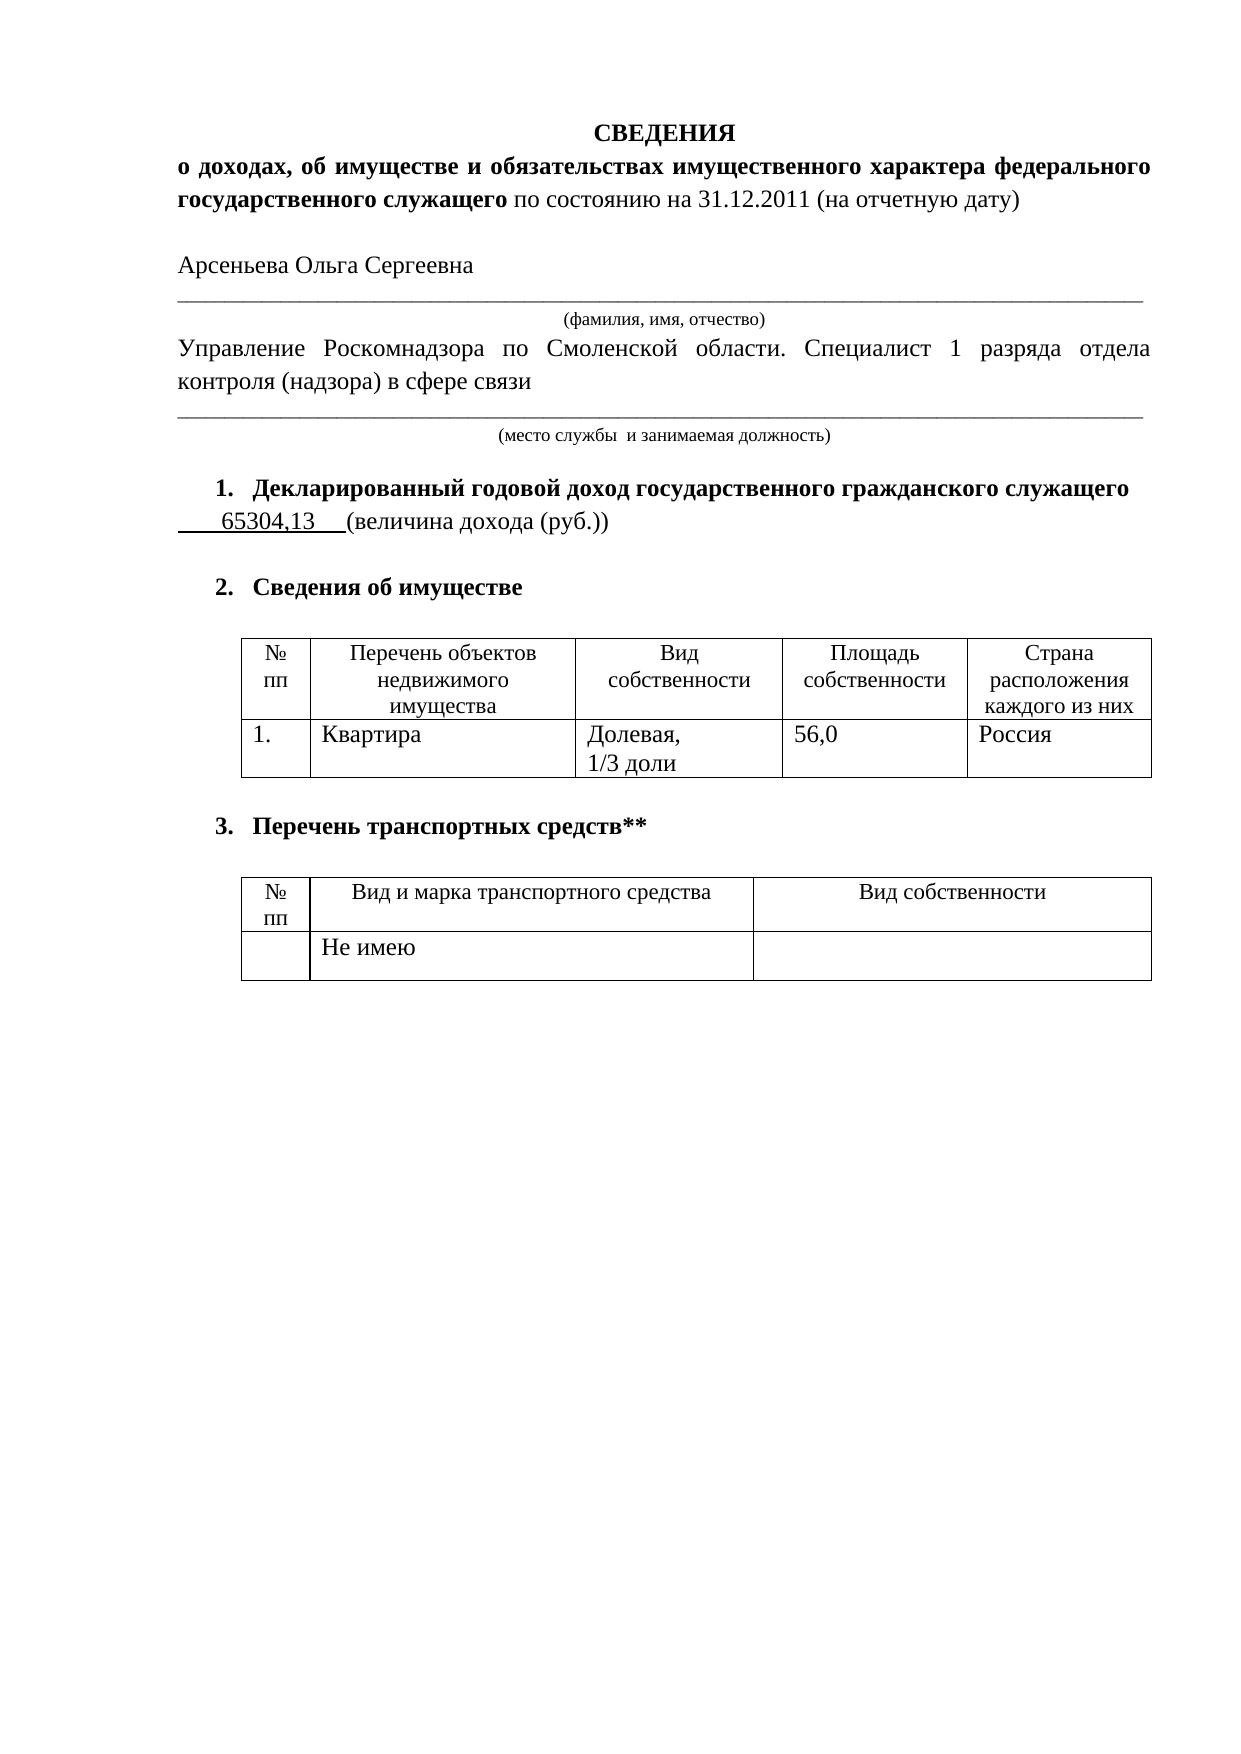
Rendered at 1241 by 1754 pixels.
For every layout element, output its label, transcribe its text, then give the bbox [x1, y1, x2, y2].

table_header № пп [242, 639, 310, 718]
table_header Вид собственности [576, 639, 782, 718]
text (фамилия, имя, отчество) [177, 308, 1152, 329]
list Перечень транспортных средств** [215, 811, 1152, 840]
text 65304,13 (величина дохода (руб.)) [177, 506, 1152, 535]
table_header № пп [242, 878, 309, 931]
text (место службы и занимаемая должность) [177, 424, 1152, 445]
text Управление Роскомнадзора по Смоленской области. Специалист 1 разряда отдела контроля (надзора) в сфере связи [177, 333, 1152, 394]
list Декларированный годовой доход государственного гражданского служащего [215, 473, 1152, 502]
table_header Вид собственности [754, 878, 1151, 931]
table_cell 1. [242, 720, 310, 777]
table_cell 56,0 [783, 720, 967, 777]
table_header Страна расположения каждого из них [968, 639, 1151, 718]
table_header Вид и марка транспортного средства [311, 878, 753, 931]
text о доходах, об имуществе и обязательствах имущественного характера федерального государственного служащего по состоянию на 31.12.2011 (на отчетную дату) [177, 151, 1152, 213]
table_header Перечень объектов недвижимого имущества [311, 639, 575, 718]
table_header Площадь собственности [783, 639, 967, 718]
table_cell [754, 932, 1151, 980]
text _______________________________________________________________________________________________________ [177, 399, 1152, 420]
table_cell Не имею [311, 932, 753, 980]
table_cell Долевая, 1/3 доли [576, 720, 782, 777]
table_cell Россия [968, 720, 1151, 777]
table_cell Квартира [311, 720, 575, 777]
table_cell [242, 932, 309, 980]
list Сведения об имуществе [215, 572, 1152, 601]
text СВЕДЕНИЯ [177, 118, 1152, 147]
text Арсеньева Ольга Сергеевна [177, 250, 1152, 279]
text _______________________________________________________________________________________________________ [177, 283, 1152, 305]
